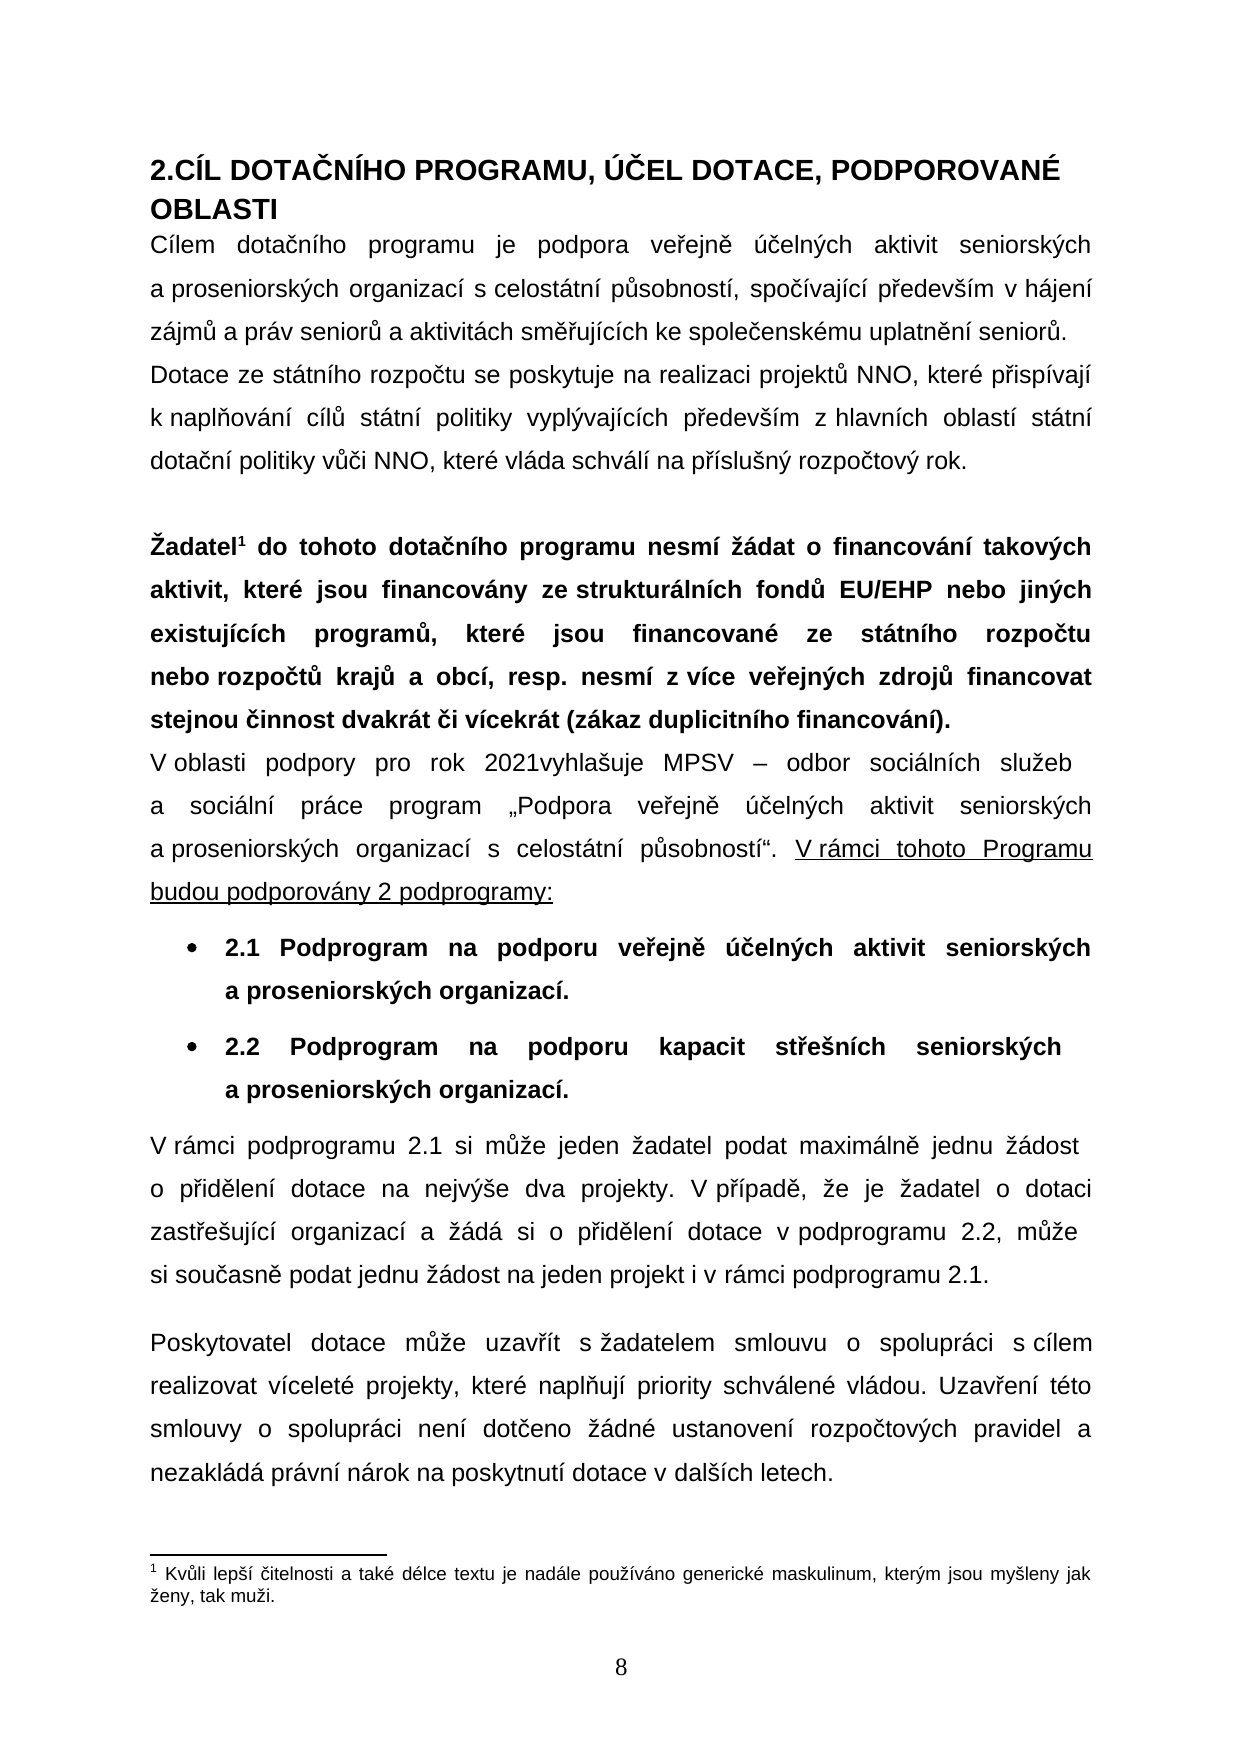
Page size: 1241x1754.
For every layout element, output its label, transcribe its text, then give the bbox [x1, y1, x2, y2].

text Cílem dotačního programu je podpora veřejně účelných aktivit seniorských a proseniorských organizací s celostátní působností, spočívající především v hájení zájmů a práv seniorů a aktivitách směřujících ke společenskému uplatnění seniorů. [150, 231, 1093, 346]
text Poskytovatel dotace může uzavřít s žadatelem smlouvu o spolupráci s cílem realizovat víceleté projekty, které naplňují priority schválené vládou. Uzavření této smlouvy o spolupráci není dotčeno žádné ustanovení rozpočtových pravidel a nezakládá právní nárok na poskytnutí dotace v dalších letech. [150, 1328, 1093, 1486]
text V rámci podprogramu 2.1 si může jeden žadatel podat maximálně jednu žádost o přidělení dotace na nejvýše dva projekty. V případě, že je žadatel o dotaci zastřešující organizací a žádá si o přidělení dotace v podprogramu 2.2, může si současně podat jednu žádost na jeden projekt i v rámci podprogramu 2.1. [150, 1131, 1093, 1289]
list 2.2 Podprogram na podporu kapacit střešních seniorských a proseniorských organizací. [187, 1032, 1093, 1104]
text Žadatel do tohoto dotačního programu nesmí žádat o financování takových aktivit, které jsou financovány ze strukturálních fondů EU/EHP nebo jiných existujících programů, které jsou financované ze státního rozpočtu nebo rozpočtů krajů a obcí, resp. nesmí z více veřejných zdrojů financovat stejnou činnost dvakrát či vícekrát (zákaz duplicitního financování). [150, 532, 1093, 734]
subtitle 2.CÍL DOTAČNÍHO PROGRAMU, ÚČEL DOTACE, PODPOROVANÉ OBLASTI [150, 153, 1093, 226]
text V oblasti podpory pro rok 2021vyhlašuje MPSV – odbor sociálních služeb a sociální práce program „Podpora veřejně účelných aktivit seniorských a proseniorských organizací s celostátní působností“. V rámci tohoto Programu budou podporovány 2 podprogramy: [150, 748, 1093, 906]
list 2.1 Podprogram na podporu veřejně účelných aktivit seniorských a proseniorských organizací. [187, 933, 1093, 1005]
text Dotace ze státního rozpočtu se poskytuje na realizaci projektů NNO, které přispívají k naplňování cílů státní politiky vyplývajících především z hlavních oblastí státní dotační politiky vůči NNO, které vláda schválí na příslušný rozpočtový rok. [150, 360, 1093, 475]
